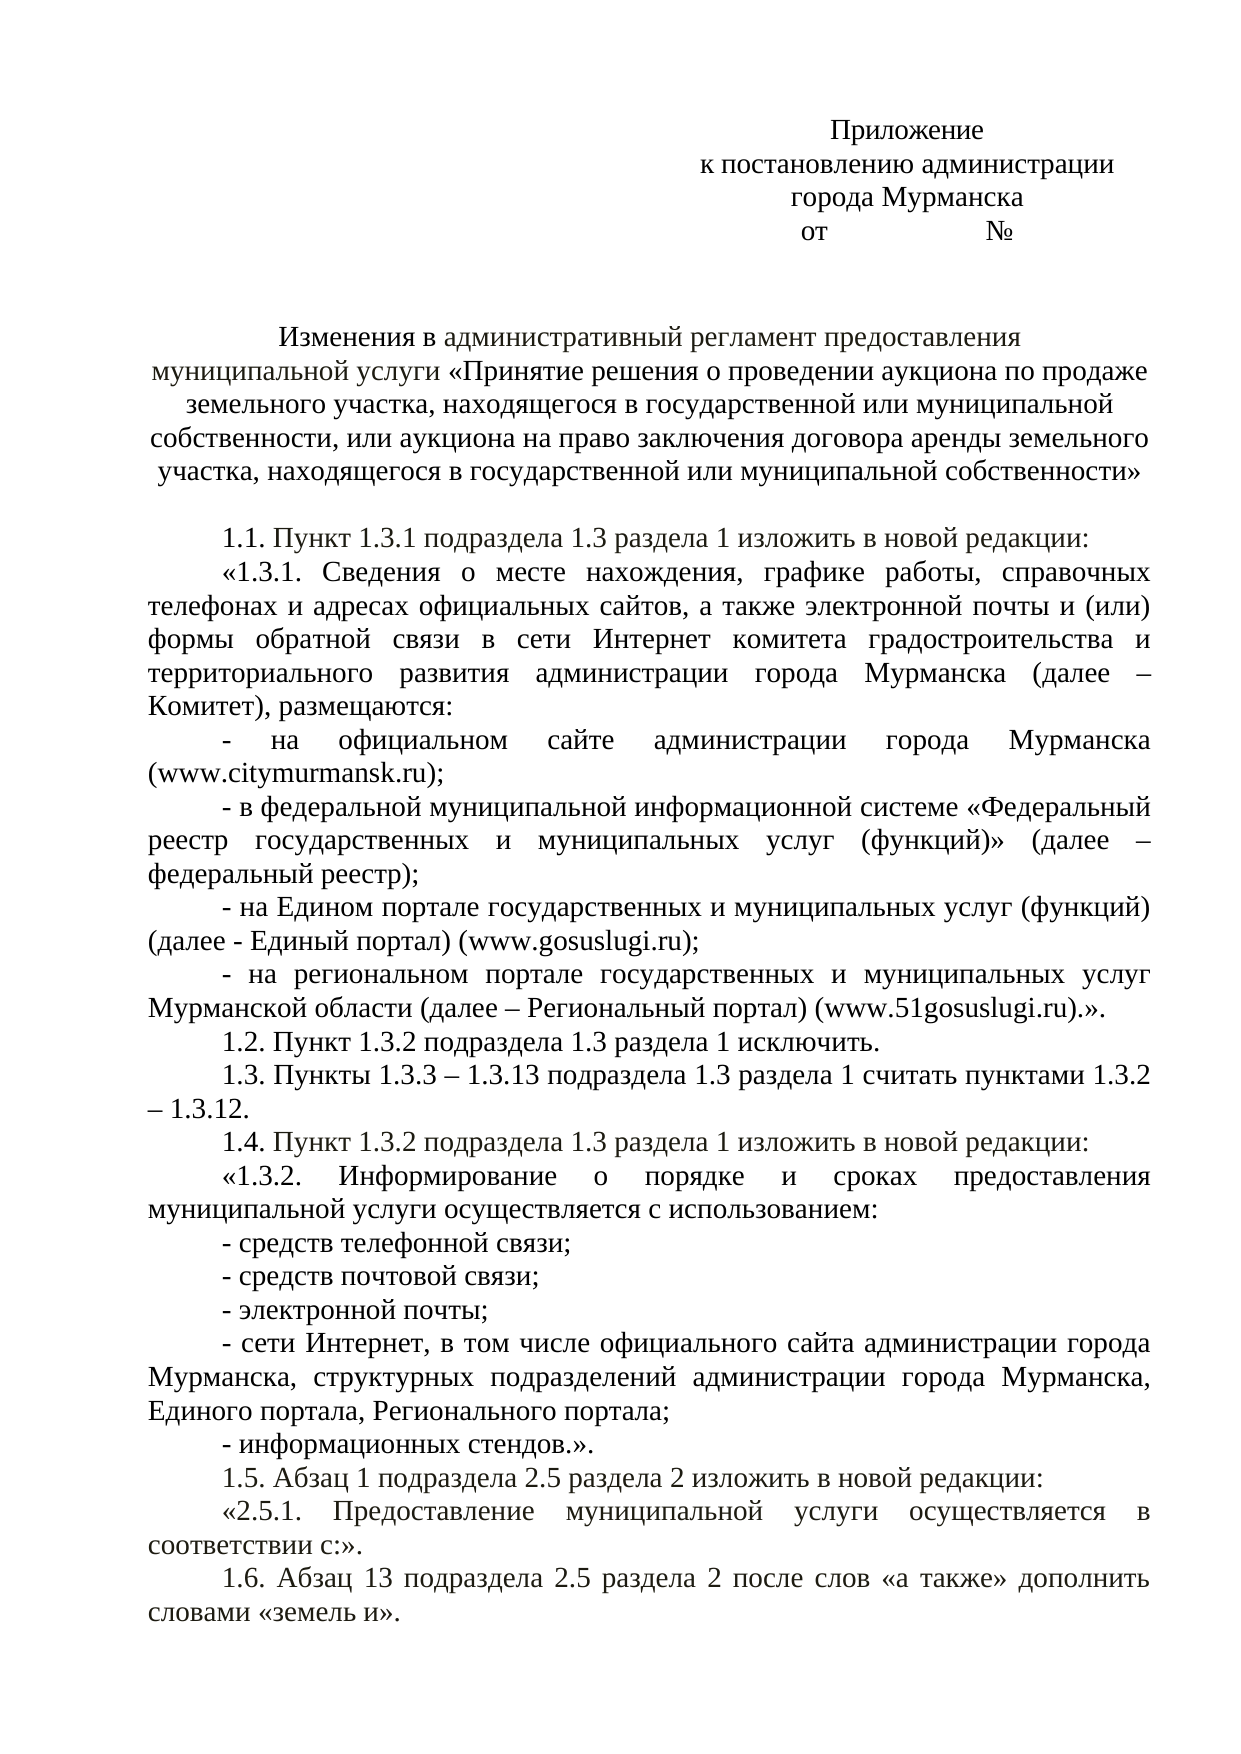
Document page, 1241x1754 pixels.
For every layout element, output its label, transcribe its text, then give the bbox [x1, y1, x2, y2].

text - средств телефонной связи; [148, 1225, 1152, 1258]
text 1.1. Пункт 1.3.1 подраздела 1.3 раздела 1 изложить в новой редакции: [148, 521, 1152, 554]
text 1.6. Абзац 13 подраздела 2.5 раздела 2 после слов «а также» дополнить словами «земель и». [148, 1560, 1152, 1627]
text - информационных стендов.». [148, 1426, 1152, 1460]
text - на Едином портале государственных и муниципальных услуг (функций) (далее - Единый портал) (www.gosuslugi.ru); [148, 889, 1152, 957]
text - средств почтовой связи; [148, 1258, 1152, 1292]
text - на региональном портале государственных и муниципальных услуг Мурманской области (далее – Региональный портал) (www.51gosuslugi.ru).». [148, 957, 1152, 1024]
text 1.4. Пункт 1.3.2 подраздела 1.3 раздела 1 изложить в новой редакции: [148, 1124, 1152, 1158]
text - на официальном сайте администрации города Мурманска (www.citymurmansk.ru); [148, 722, 1152, 789]
text 1.2. Пункт 1.3.2 подраздела 1.3 раздела 1 исключить. [148, 1024, 1152, 1057]
text муниципальной услуги «Принятие решения о проведении аукциона по продаже земельного участка, находящегося в государственной или муниципальной собственности, или аукциона на право заключения договора аренды земельного участка, находящегося в государственной или муниципальной собственности» [148, 353, 1152, 487]
text 1.5. Абзац 1 подраздела 2.5 раздела 2 изложить в новой редакции: [148, 1460, 1152, 1493]
text «1.3.1. Сведения о месте нахождения, графике работы, справочных телефонах и адресах официальных сайтов, а также электронной почты и (или) формы обратной связи в сети Интернет комитета градостроительства и территориального развития администрации города Мурманска (далее – Комитет), размещаются: [148, 554, 1152, 722]
text - электронной почты; [148, 1292, 1152, 1326]
text «1.3.2. Информирование о порядке и сроках предоставления муниципальной услуги осуществляется с использованием: [148, 1158, 1152, 1225]
text 1.3. Пункты 1.3.3 – 1.3.13 подраздела 1.3 раздела 1 считать пунктами 1.3.2 – 1.3.12. [148, 1057, 1152, 1124]
text Изменения в административный регламент предоставления [148, 319, 1152, 353]
text - сети Интернет, в том числе официального сайта администрации города Мурманска, структурных подразделений администрации города Мурманска, Единого портала, Регионального портала; [148, 1326, 1152, 1426]
text «2.5.1. Предоставление муниципальной услуги осуществляется в соответствии с:». [148, 1493, 1152, 1560]
text - в федеральной муниципальной информационной системе «Федеральный реестр государственных и муниципальных услуг (функций)» (далее – федеральный реестр); [148, 789, 1152, 889]
